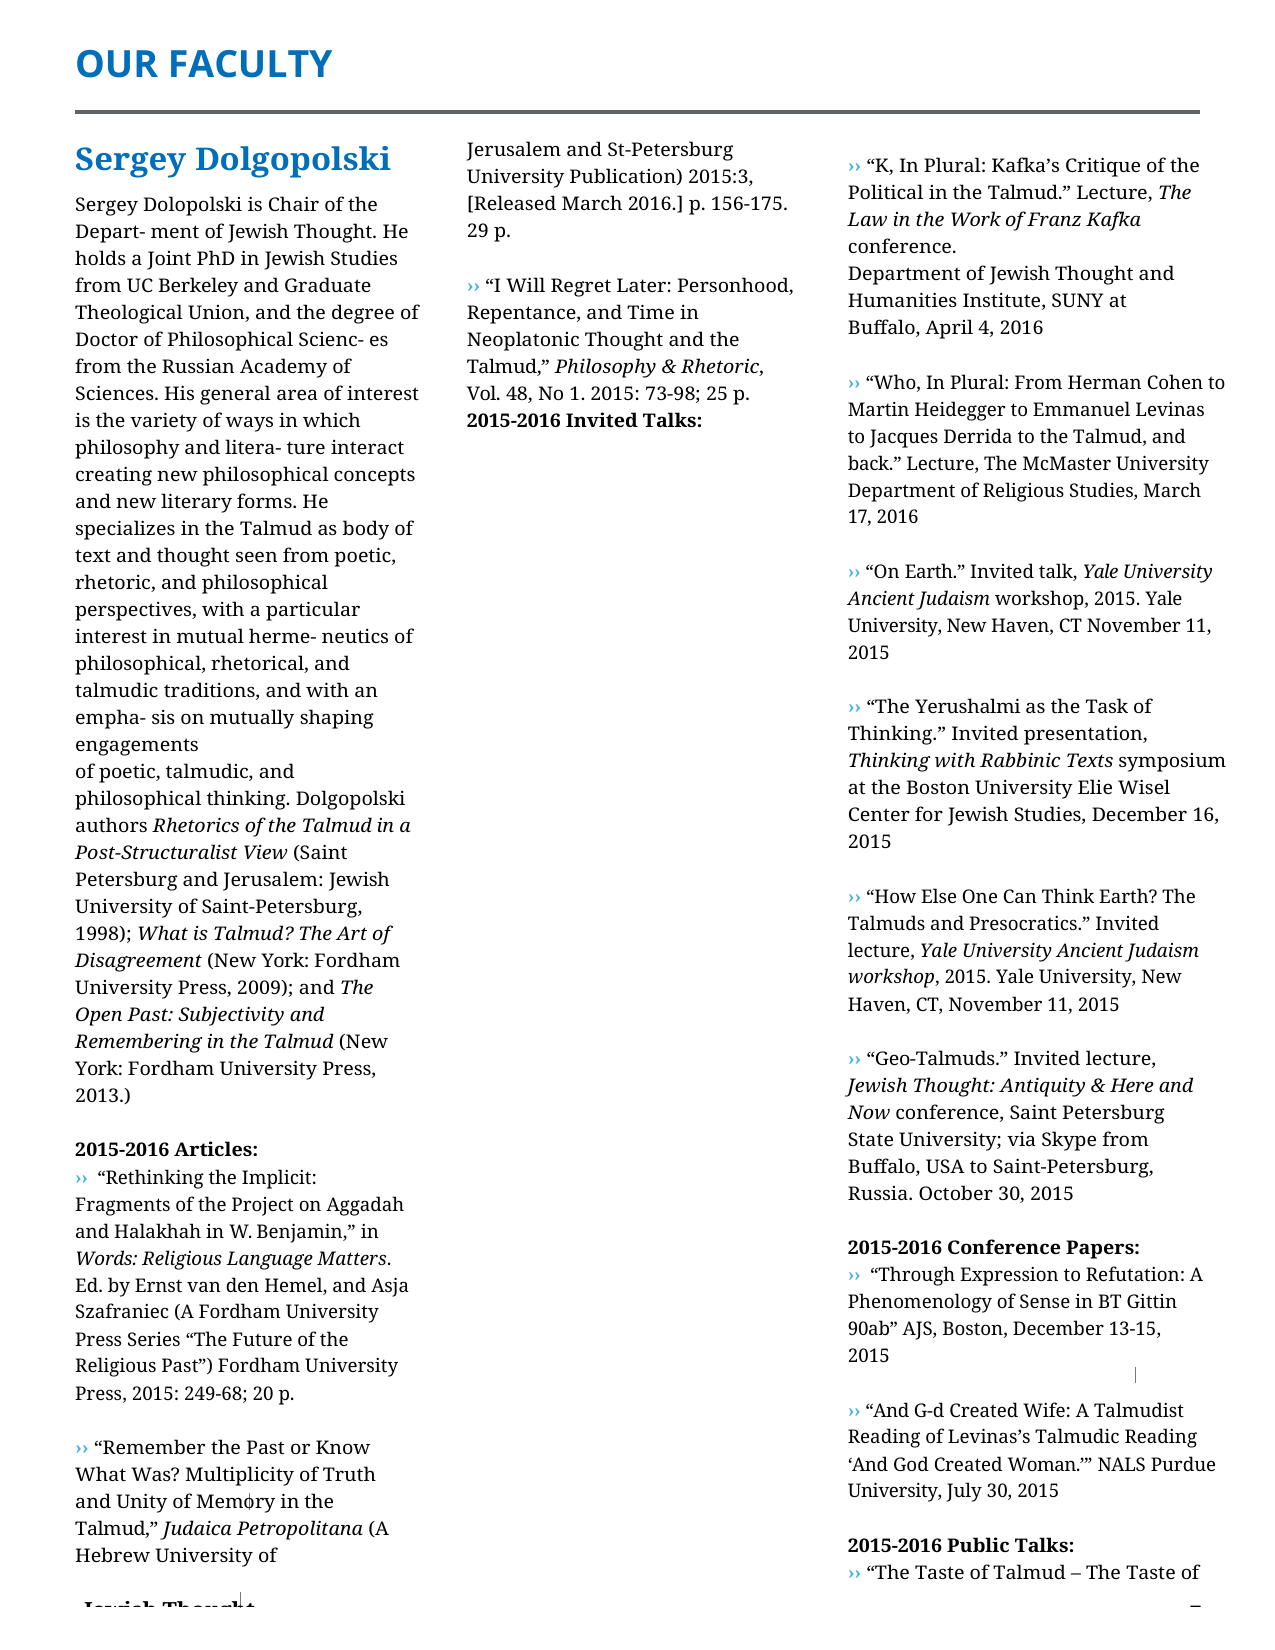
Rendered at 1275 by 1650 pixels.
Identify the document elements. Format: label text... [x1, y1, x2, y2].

text Jerusalem and St-Petersburg University Publication) 2015:3, [Released March 2016.] p. 156-175. 29 p. [467, 137, 810, 243]
text Sergey Dolopolski is Chair of the Depart- ment of Jewish Thought. He holds a Joint PhD in Jewish Studies from UC Berkeley and Graduate Theological Union, and the degree of Doctor of Philosophical Scienc- es from the Russian Academy of Sciences. His general area of interest is the variety of ways in which philosophy and litera- ture interact creating new philosophical concepts and new literary forms. He specializes in the Talmud as body of text and thought seen from poetic, rhetoric, and philosophical perspectives, with a particular interest in mutual herme- neutics of philosophical, rhetorical, and talmudic traditions, and with an empha- sis on mutually shaping engagements [75, 192, 427, 757]
subtitle 2015-2016 Articles: [75, 1137, 425, 1162]
subtitle 2015-2016 Conference Papers: [848, 1234, 1227, 1260]
text ›› “On Earth.” Invited talk, Yale University Ancient Judaism workshop, 2015. Yale University, New Haven, CT November 11, 2015 [848, 558, 1224, 665]
subtitle Sergey Dolgopolski [75, 137, 425, 179]
text ›› “The Yerushalmi as the Task of Thinking.” Invited presentation, Thinking with Rabbinic Texts symposium at the Boston University Elie Wisel Center for Jewish Studies, December 16, 2015 [848, 694, 1228, 854]
text ›› “Through Expression to Refutation: A Phenomenology of Sense in BT Gittin 90ab” AJS, Boston, December 13-15, 2015 [848, 1262, 1207, 1368]
text of poetic, talmudic, and philosophical thinking. Dolgopolski authors Rhetorics of the Talmud in a Post-Structuralist View (Saint Petersburg and Jerusalem: Jewish University of Saint-Petersburg, 1998); What is Talmud? The Art of Disagreement (New York: Fordham University Press, 2009); and The Open Past: Subjectivity and Remembering in the Talmud (New York: Fordham University Press, 2013.) [75, 758, 422, 1108]
subtitle 2015-2016 Invited Talks: [467, 407, 813, 432]
text Department of Jewish Thought and Humanities Institute, SUNY at Buffalo, April 4, 2016 [848, 261, 1202, 340]
text ›› “Geo-Talmuds.” Invited lecture, Jewish Thought: Antiquity & Here and Now conference, Saint Petersburg State University; via Skype from Buffalo, USA to Saint-Petersburg, Russia. October 30, 2015 [848, 1045, 1215, 1206]
subtitle 2015-2016 Public Talks: [848, 1532, 1227, 1558]
text ›› “K, In Plural: Kafka’s Critique of the Political in the Talmud.” Lecture, The Law in the Work of Franz Kafka conference. [848, 153, 1222, 259]
text ›› “Remember the Past or Know What Was? Multiplicity of Truth and Unity of Memory in the Talmud,” Judaica Petropolitana (A Hebrew University of [75, 1434, 398, 1568]
text ›› “Who, In Plural: From Herman Cohen to Martin Heidegger to Emmanuel Levinas to Jacques Derrida to the Talmud, and back.” Lecture, The McMaster University Department of Religious Studies, March 17, 2016 [848, 369, 1227, 529]
subtitle OUR FACULTY [75, 37, 1227, 88]
text ›› “Rethinking the Implicit: Fragments of the Project on Aggadah and Halakhah in W. Benjamin,” in Words: Religious Language Matters. Ed. by Ernst van den Hemel, and Asja Szafraniec (A Fordham University Press Series “The Future of the Religious Past”) Fordham University Press, 2015: 249-68; 20 p. [75, 1164, 414, 1405]
text ›› “The Taste of Talmud – The Taste of Love.” A Keynote Address at Buffalo JCC Annual Jewish Book Day of Learning. [848, 1559, 1218, 1585]
text ›› “And G-d Created Wife: A Talmudist Reading of Levinas’s Talmudic Reading ‘And God Created Woman.’” NALS Purdue University, July 30, 2015 [848, 1397, 1226, 1503]
text ›› “I Will Regret Later: Personhood, Repentance, and Time in Neoplatonic Thought and the Talmud,” Philosophy & Rhetoric, Vol. 48, No 1. 2015: 73-98; 25 p. [467, 272, 795, 406]
text ›› “How Else One Can Think Earth? The Talmuds and Presocratics.” Invited lecture, Yale University Ancient Judaism workshop, 2015. Yale University, New Haven, CT, November 11, 2015 [848, 883, 1222, 1016]
